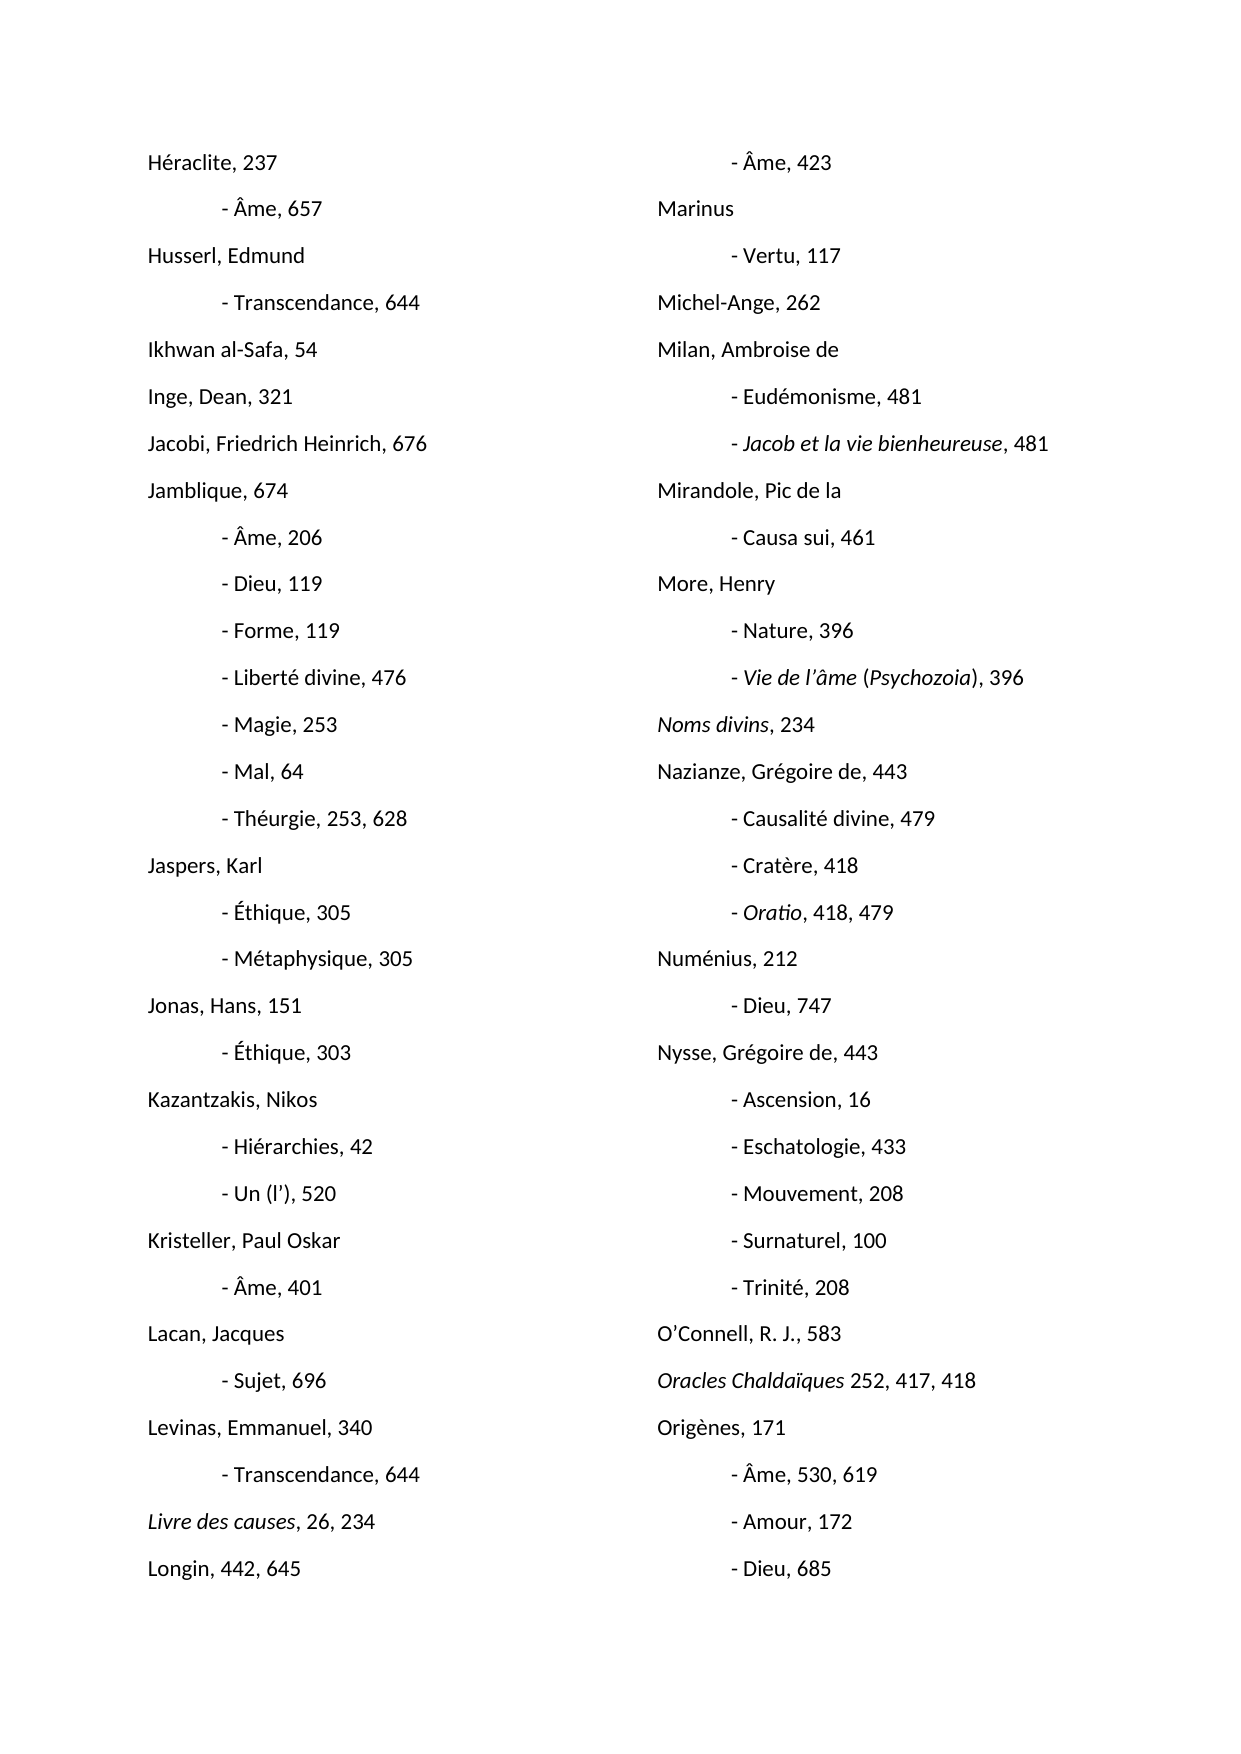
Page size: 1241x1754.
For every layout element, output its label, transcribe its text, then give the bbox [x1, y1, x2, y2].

text Numénius, 212 [657, 944, 1093, 972]
text - Âme, 530, 619 [657, 1460, 1093, 1488]
text - Surnaturel, 100 [657, 1226, 1093, 1254]
text - Transcendance, 644 [148, 288, 583, 316]
text Marinus [657, 194, 1093, 222]
text - Dieu, 119 [148, 569, 583, 597]
text More, Henry [657, 569, 1093, 597]
text - Métaphysique, 305 [148, 944, 583, 972]
text - Nature, 396 [657, 616, 1093, 644]
text - Cratère, 418 [657, 851, 1093, 879]
text Lacan, Jacques [148, 1319, 583, 1347]
text Jacobi, Friedrich Heinrich, 676 [148, 429, 583, 457]
text - Théurgie, 253, 628 [148, 804, 583, 832]
text - Eudémonisme, 481 [657, 382, 1093, 410]
text - Un (l’), 520 [148, 1179, 583, 1207]
text - Jacob et la vie bienheureuse, 481 [657, 429, 1093, 457]
text - Âme, 423 [657, 148, 1093, 176]
text - Causa sui, 461 [657, 523, 1093, 551]
text Longin, 442, 645 [148, 1554, 583, 1582]
text - Hiérarchies, 42 [148, 1132, 583, 1160]
text - Dieu, 685 [657, 1554, 1093, 1582]
text Nysse, Grégoire de, 443 [657, 1038, 1093, 1066]
text Oracles Chaldaïques 252, 417, 418 [657, 1366, 1093, 1394]
text - Sujet, 696 [148, 1366, 583, 1394]
text Nazianze, Grégoire de, 443 [657, 757, 1093, 785]
text Livre des causes, 26, 234 [148, 1507, 583, 1535]
text Levinas, Emmanuel, 340 [148, 1413, 583, 1441]
text - Eschatologie, 433 [657, 1132, 1093, 1160]
text Origènes, 171 [657, 1413, 1093, 1441]
text - Oratio, 418, 479 [657, 898, 1093, 926]
text Ikhwan al-Safa, 54 [148, 335, 583, 363]
text - Mouvement, 208 [657, 1179, 1093, 1207]
text Mirandole, Pic de la [657, 476, 1093, 504]
text - Vertu, 117 [657, 241, 1093, 269]
text - Causalité divine, 479 [657, 804, 1093, 832]
text Inge, Dean, 321 [148, 382, 583, 410]
text Michel-Ange, 262 [657, 288, 1093, 316]
text Héraclite, 237 [148, 148, 583, 176]
text - Âme, 657 [148, 194, 583, 222]
text - Mal, 64 [148, 757, 583, 785]
text - Transcendance, 644 [148, 1460, 583, 1488]
text Jonas, Hans, 151 [148, 991, 583, 1019]
text - Ascension, 16 [657, 1085, 1093, 1113]
text O’Connell, R. J., 583 [657, 1319, 1093, 1347]
text - Âme, 206 [148, 523, 583, 551]
text - Trinité, 208 [657, 1273, 1093, 1301]
text Kristeller, Paul Oskar [148, 1226, 583, 1254]
text - Âme, 401 [148, 1273, 583, 1301]
text - Vie de l’âme (Psychozoia), 396 [657, 663, 1093, 691]
text Jaspers, Karl [148, 851, 583, 879]
text Husserl, Edmund [148, 241, 583, 269]
text - Dieu, 747 [657, 991, 1093, 1019]
text Kazantzakis, Nikos [148, 1085, 583, 1113]
text - Magie, 253 [148, 710, 583, 738]
text Milan, Ambroise de [657, 335, 1093, 363]
text - Éthique, 303 [148, 1038, 583, 1066]
text - Forme, 119 [148, 616, 583, 644]
text Noms divins, 234 [657, 710, 1093, 738]
text Jamblique, 674 [148, 476, 583, 504]
text - Amour, 172 [657, 1507, 1093, 1535]
text - Liberté divine, 476 [148, 663, 583, 691]
text - Éthique, 305 [148, 898, 583, 926]
